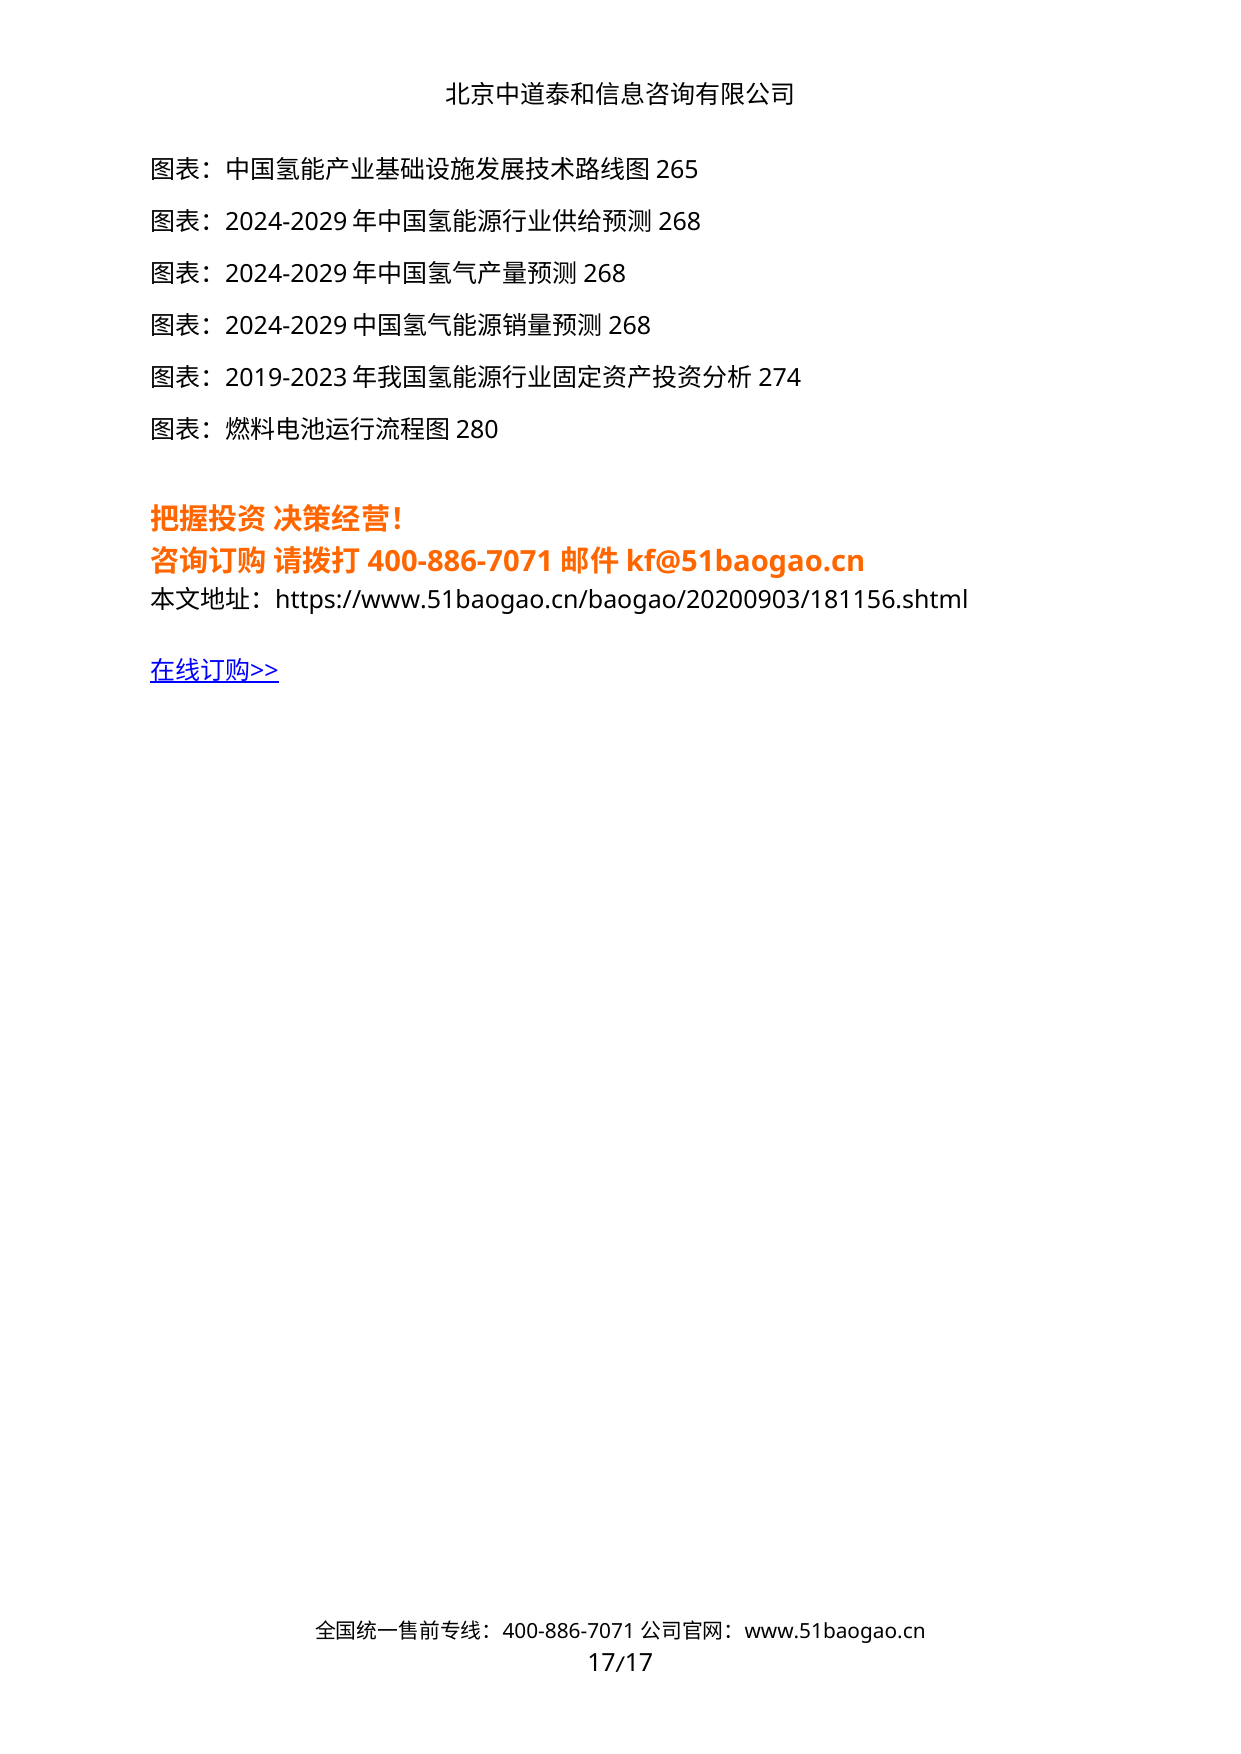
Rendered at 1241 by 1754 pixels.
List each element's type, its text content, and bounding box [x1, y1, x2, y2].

text 图表：2024-2029年中国氢气产量预测 268 [150, 254, 1090, 290]
text 把握投资 决策经营！咨询订购 请拨打 400-886-7071 邮件 kf@51baogao.cn本文地址：https://www.51baogao.cn/baogao/20200903/181156.shtml [150, 461, 1090, 616]
text 图表：燃料电池运行流程图 280 [150, 409, 1090, 446]
text 在线订购>> [150, 616, 1090, 687]
text 图表：中国氢能产业基础设施发展技术路线图 265 [150, 150, 1090, 186]
text 图表：2024-2029年中国氢能源行业供给预测 268 [150, 202, 1090, 238]
text 图表：2024-2029中国氢气能源销量预测 268 [150, 306, 1090, 342]
text 图表：2019-2023年我国氢能源行业固定资产投资分析 274 [150, 357, 1090, 394]
